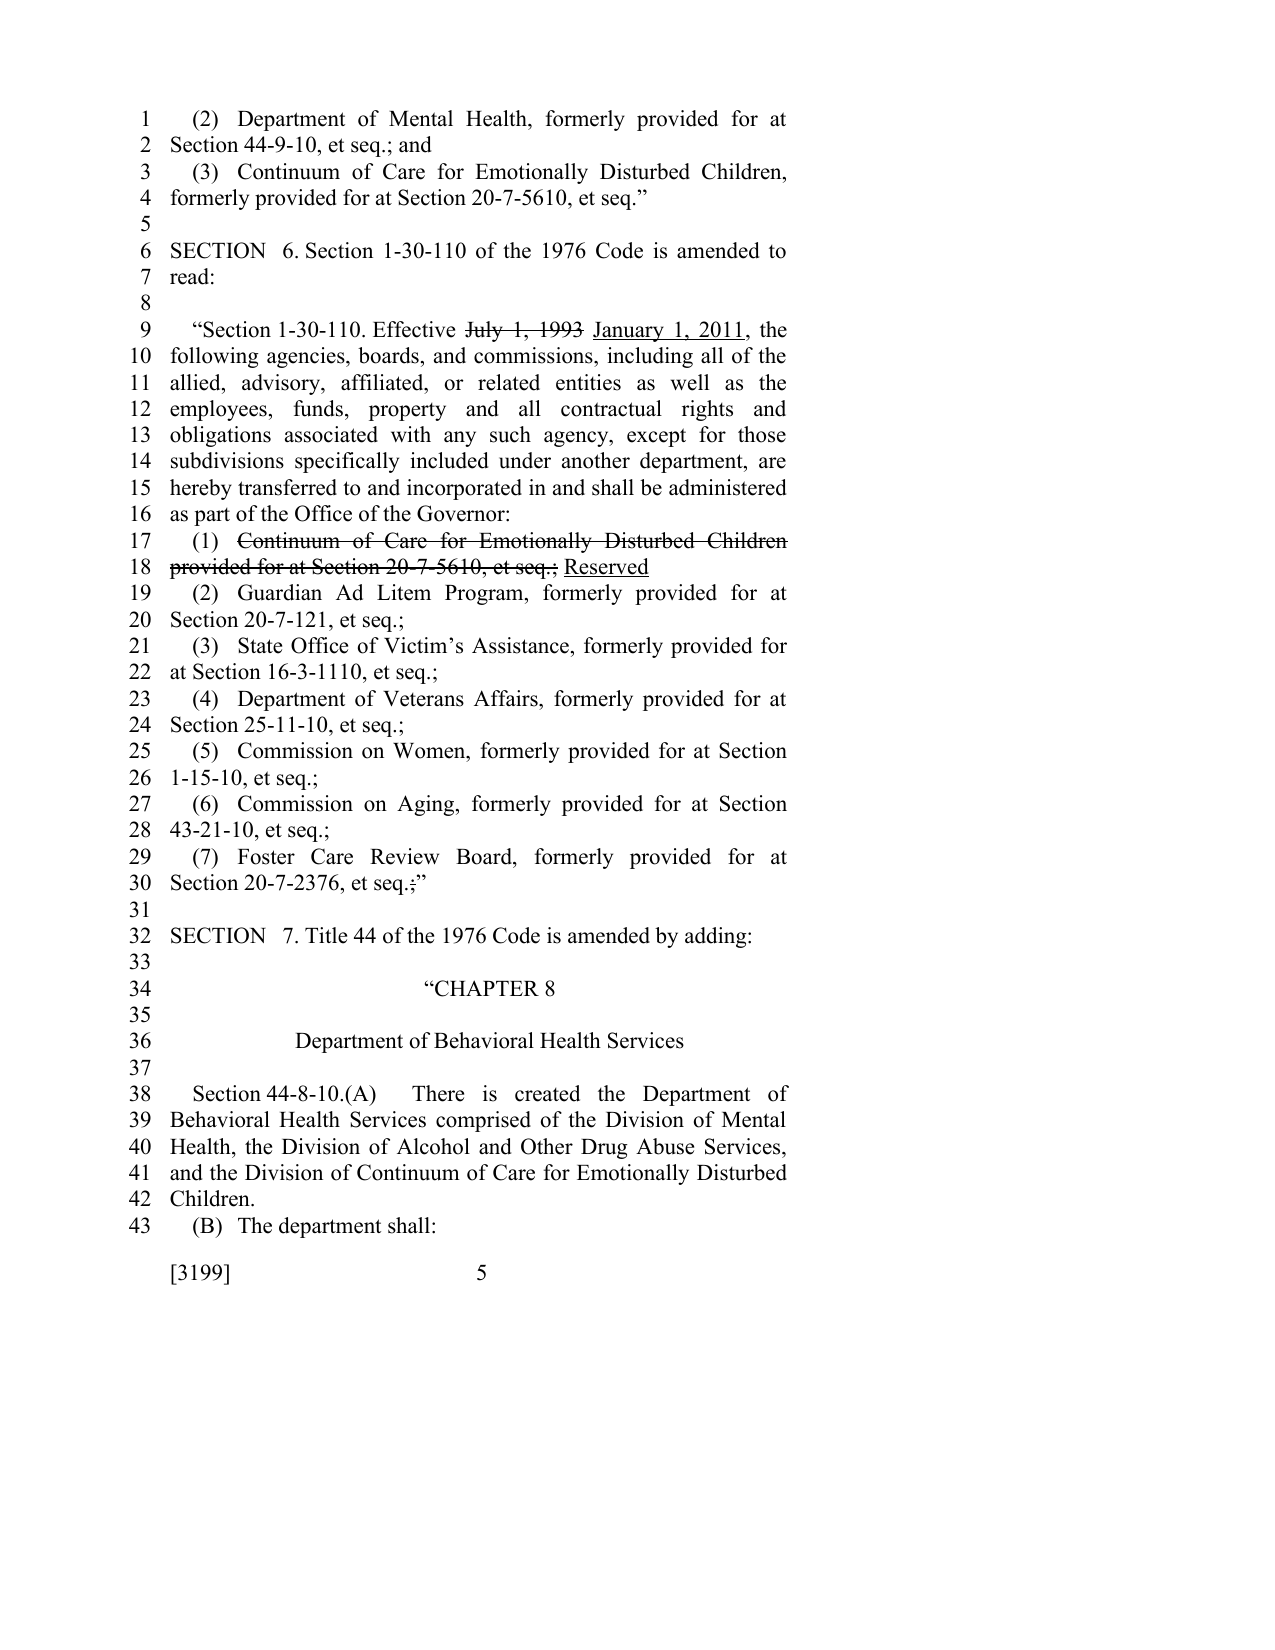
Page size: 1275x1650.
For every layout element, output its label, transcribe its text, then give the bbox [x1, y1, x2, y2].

text (2) Guardian Ad Litem Program, formerly provided for at Section 20-7-121, et seq.; [169, 579, 787, 632]
text (7) Foster Care Review Board, formerly provided for at Section 20-7-2376, et seq.;” [169, 843, 787, 896]
text (5) Commission on Women, formerly provided for at Section 1-15-10, et seq.; [169, 737, 787, 790]
text (4) Department of Veterans Affairs, formerly provided for at Section 25-11-10, et seq.; [169, 685, 787, 737]
text “Section 1-30-110. Effective July 1, 1993 January 1, 2011, the following agencies, boards, and commissions, including all of the allied, advisory, affiliated, or related entities as well as the employees, funds, property and all contractual rights and obligations associated with any such agency, except for those subdivisions specifically included under another department, are hereby transferred to and incorporated in and shall be administered as part of the Office of the Governor: [169, 316, 787, 527]
text (1) Continuum of Care for Emotionally Disturbed Children provided for at Section 20-7-5610, et seq.; Reserved [169, 527, 787, 579]
text (3) State Office of Victim’s Assistance, formerly provided for at Section 16-3-1110, et seq.; [169, 632, 787, 685]
text SECTION 7. Title 44 of the 1976 Code is amended by adding: [169, 922, 787, 948]
text (2) Department of Mental Health, formerly provided for at Section 44-9-10, et seq.; and [169, 105, 787, 158]
text (6) Commission on Aging, formerly provided for at Section 43-21-10, et seq.; [169, 790, 787, 843]
text SECTION 6. Section 1-30-110 of the 1976 Code is amended to read: [169, 237, 787, 289]
text (3) Continuum of Care for Emotionally Disturbed Children, formerly provided for at Section 20-7-5610, et seq.” [169, 158, 787, 210]
text (B) The department shall: [169, 1212, 787, 1238]
text “CHAPTER 8 [169, 975, 787, 1001]
text Department of Behavioral Health Services [169, 1027, 787, 1054]
text Section 44-8-10.(A) There is created the Department of Behavioral Health Services comprised of the Division of Mental Health, the Division of Alcohol and Other Drug Abuse Services, and the Division of Continuum of Care for Emotionally Disturbed Children. [169, 1080, 787, 1212]
